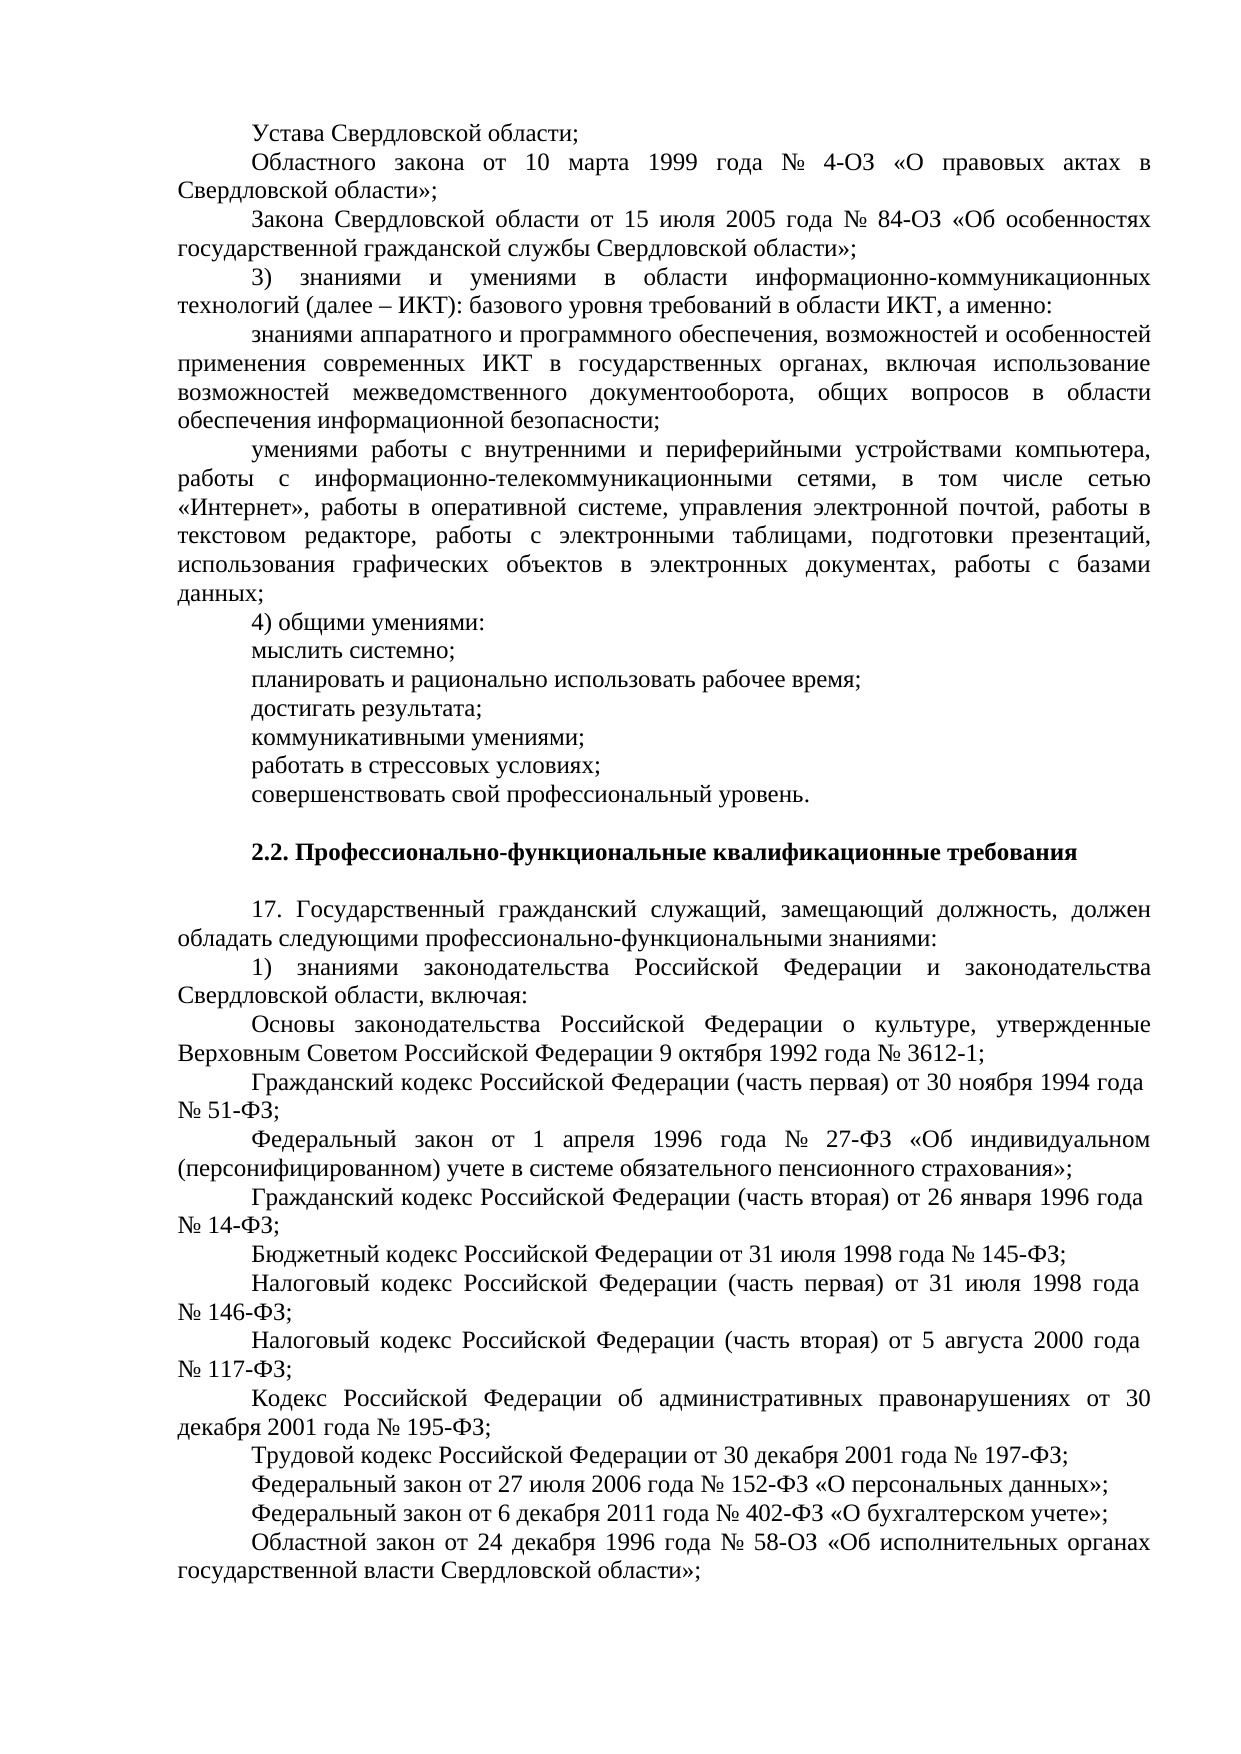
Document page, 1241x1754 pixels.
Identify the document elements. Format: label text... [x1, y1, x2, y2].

text Областной закон от 24 декабря 1996 года № 58-ОЗ «Об исполнительных органах государственной власти Свердловской области»; [177, 1527, 1152, 1584]
text достигать результата; [177, 693, 1152, 722]
text Налоговый кодекс Российской Федерации (часть первая) от 31 июля 1998 года № 146-ФЗ; [177, 1268, 1152, 1326]
text Налоговый кодекс Российской Федерации (часть вторая) от 5 августа 2000 года № 117-ФЗ; [177, 1326, 1152, 1383]
text Федеральный закон от 1 апреля 1996 года № 27-ФЗ «Об индивидуальном (персонифицированном) учете в системе обязательного пенсионного страхования»; [177, 1124, 1152, 1182]
text 2.2. Профессионально-функциональные квалификационные требования [177, 837, 1152, 866]
text 3) знаниями и умениями в области информационно-коммуникационных технологий (далее – ИКТ): базового уровня требований в области ИКТ, а именно: [177, 262, 1152, 319]
text Федеральный закон от 27 июля 2006 года № 152-ФЗ «О персональных данных»; [177, 1469, 1152, 1498]
text знаниями аппаратного и программного обеспечения, возможностей и особенностей применения современных ИКТ в государственных органах, включая использование возможностей межведомственного документооборота, общих вопросов в области обеспечения информационной безопасности; [177, 319, 1152, 434]
text совершенствовать свой профессиональный уровень. [177, 779, 1152, 808]
text 17. Государственный гражданский служащий, замещающий должность, должен обладать следующими профессионально-функциональными знаниями: [177, 894, 1152, 952]
text Трудовой кодекс Российской Федерации от 30 декабря 2001 года № 197-ФЗ; [177, 1441, 1152, 1469]
text 1) знаниями законодательства Российской Федерации и законодательства Свердловской области, включая: [177, 952, 1152, 1009]
text работать в стрессовых условиях; [177, 751, 1152, 779]
text Федеральный закон от 6 декабря 2011 года № 402-ФЗ «О бухгалтерском учете»; [177, 1498, 1152, 1527]
text Устава Свердловской области; [177, 118, 1152, 147]
text планировать и рационально использовать рабочее время; [177, 664, 1152, 693]
text Гражданский кодекс Российской Федерации (часть первая) от 30 ноября 1994 года № 51-ФЗ; [177, 1067, 1152, 1124]
text мыслить системно; [177, 636, 1152, 664]
text Бюджетный кодекс Российской Федерации от 31 июля 1998 года № 145-ФЗ; [177, 1239, 1152, 1268]
text Кодекс Российской Федерации об административных правонарушениях от 30 декабря 2001 года № 195-ФЗ; [177, 1383, 1152, 1441]
text коммуникативными умениями; [177, 722, 1152, 751]
text Закона Свердловской области от 15 июля 2005 года № 84-ОЗ «Об особенностях государственной гражданской службы Свердловской области»; [177, 204, 1152, 262]
text Основы законодательства Российской Федерации о культуре, утвержденные Верховным Советом Российской Федерации 9 октября 1992 года № 3612-1; [177, 1009, 1152, 1067]
text 4) общими умениями: [177, 607, 1152, 636]
text Гражданский кодекс Российской Федерации (часть вторая) от 26 января 1996 года № 14-ФЗ; [177, 1182, 1152, 1239]
text умениями работы с внутренними и периферийными устройствами компьютера, работы с информационно-телекоммуникационными сетями, в том числе сетью «Интернет», работы в оперативной системе, управления электронной почтой, работы в текстовом редакторе, работы с электронными таблицами, подготовки презентаций, использования графических объектов в электронных документах, работы с базами данных; [177, 434, 1152, 607]
text Областного закона от 10 марта 1999 года № 4-ОЗ «О правовых актах в Свердловской области»; [177, 147, 1152, 204]
